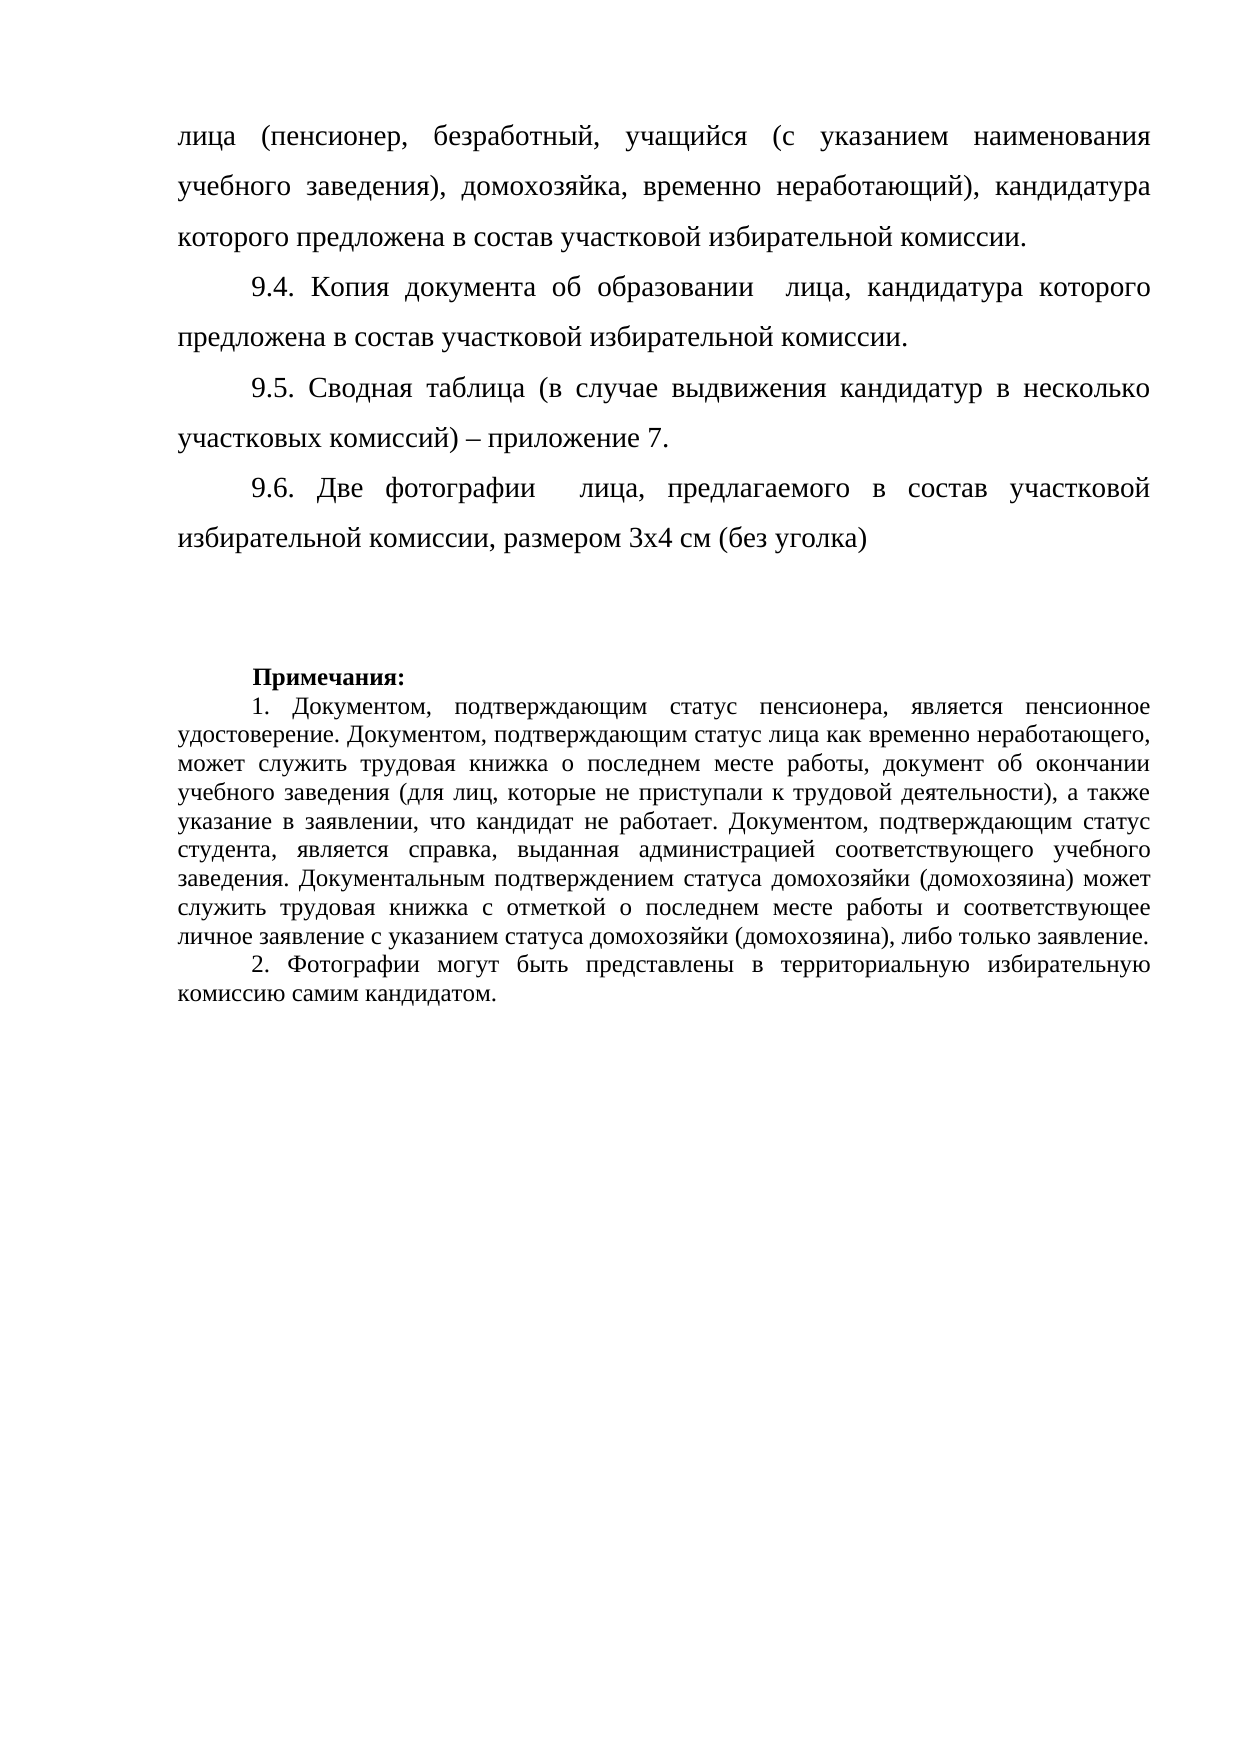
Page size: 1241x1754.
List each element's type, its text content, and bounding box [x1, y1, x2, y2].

text 1. Документом, подтверждающим статус пенсионера, является пенсионное удостоверение. Документом, подтверждающим статус лица как временно неработающего, может служить трудовая книжка о последнем месте работы, документ об окончании учебного заведения (для лиц, которые не приступали к трудовой деятельности), а также указание в заявлении, что кандидат не работает. Документом, подтверждающим статус студента, является справка, выданная администрацией соответствующего учебного заведения. Документальным подтверждением статуса домохозяйки (домохозяина) может служить трудовая книжка с отметкой о последнем месте работы и соответствующее личное заявление с указанием статуса домохозяйки (домохозяина), либо только заявление. [177, 691, 1152, 949]
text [177, 118, 1152, 252]
text 9.6. Две фотографии лица, предлагаемого в состав участковой избирательной комиссии, размером 3х4 см (без уголка) [177, 470, 1152, 554]
text 9.4. Копия документа об образовании лица, кандидатура которого предложена в состав участковой избирательной комиссии. [177, 269, 1152, 353]
text 2. Фотографии могут быть представлены в территориальную избирательную комиссию самим кандидатом. [177, 949, 1152, 1007]
text 9.5. Сводная таблица (в случае выдвижения кандидатур в несколько участковых комиссий) – приложение 7. [177, 370, 1152, 453]
text Примечания: [177, 662, 1152, 691]
